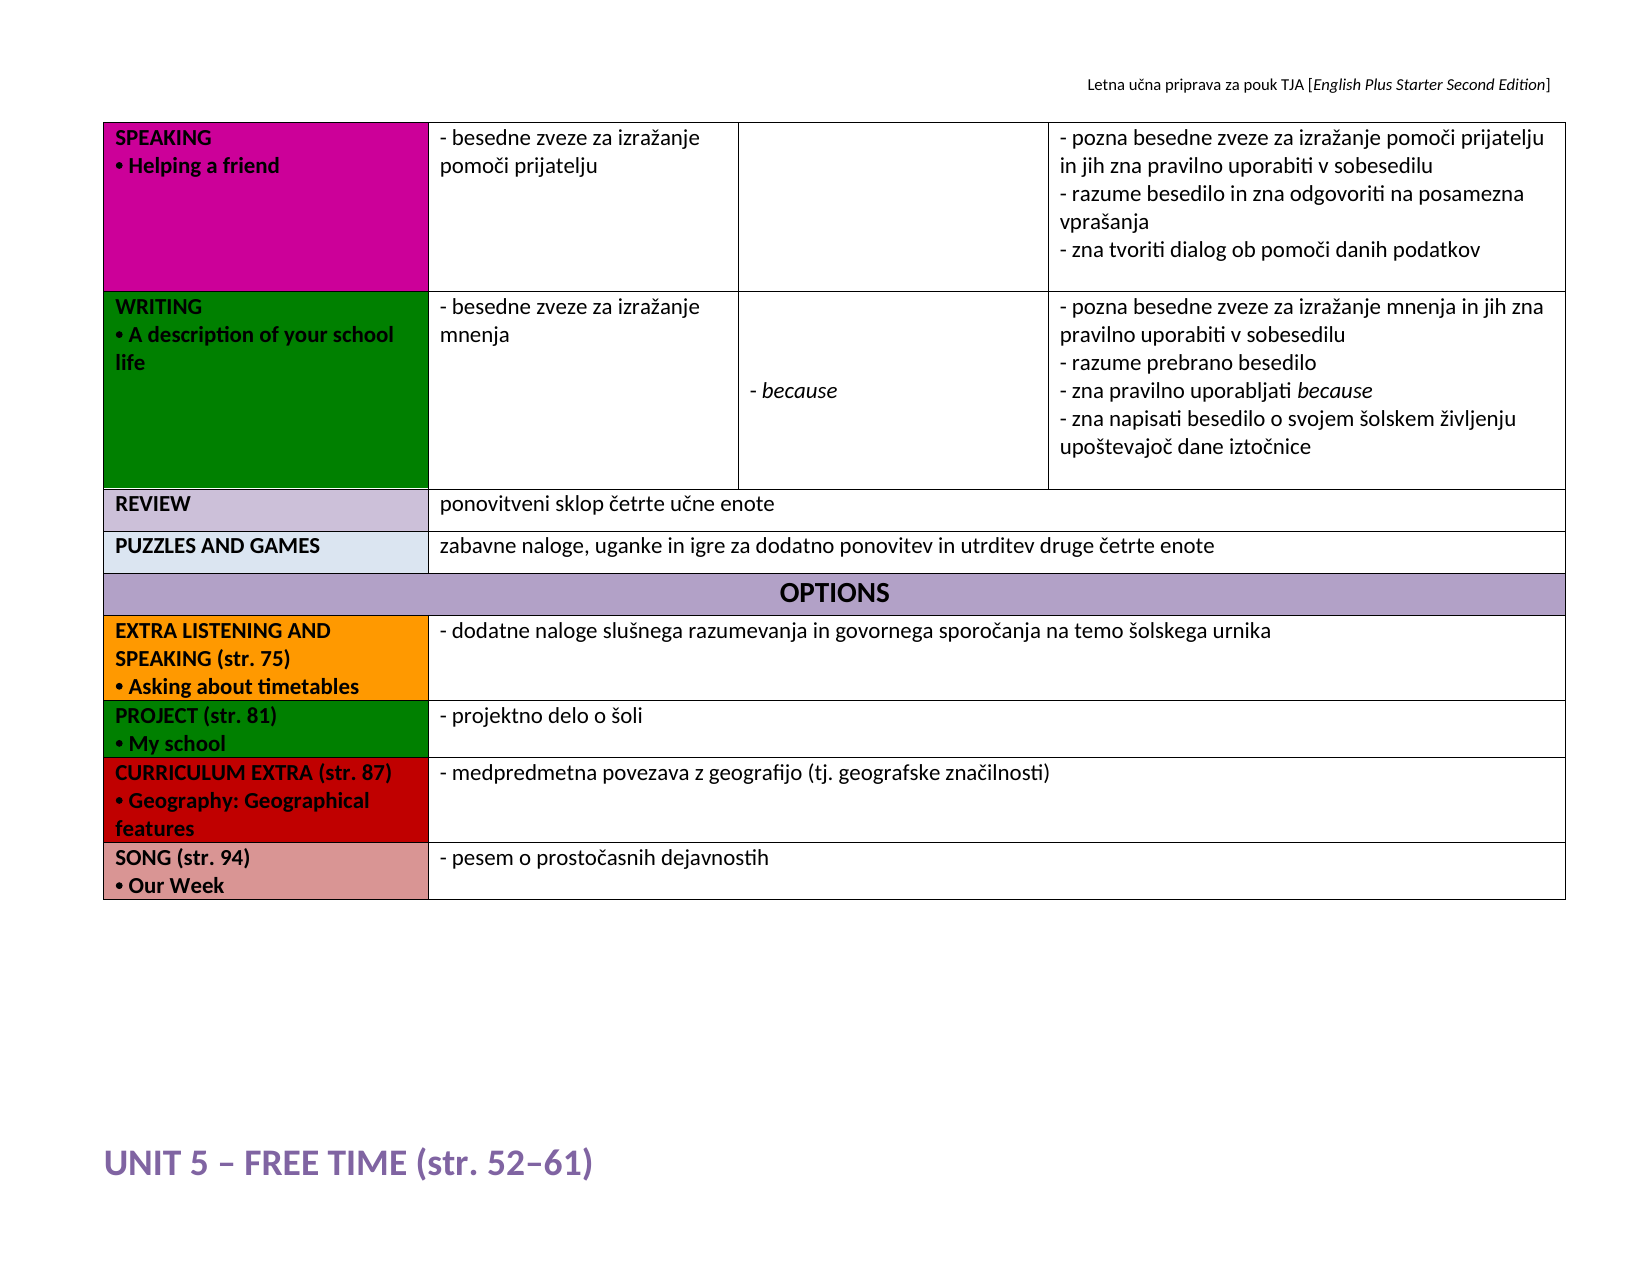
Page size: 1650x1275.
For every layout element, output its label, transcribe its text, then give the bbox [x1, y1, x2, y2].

table_cell SPEAKING Helping a friend [104, 123, 428, 291]
table_cell - pozna besedne zveze za izražanje mnenja in jih zna pravilno uporabiti v sobesedilu - razume prebrano besedilo - zna pravilno uporabljati because - zna napisati besedilo o svojem šolskem življenju upoštevajoč dane iztočnice [1049, 292, 1565, 488]
table_cell - medpredmetna povezava z geografijo (tj. geografske značilnosti) [429, 758, 1565, 842]
table_cell WRITING A description of your school life [104, 292, 428, 488]
table_cell SONG (str. 94) Our Week [104, 843, 428, 899]
table_cell CURRICULUM EXTRA (str. 87) Geography: Geographical features [104, 758, 428, 842]
text UNIT 5 – FREE TIME (str. 52–61) [103, 1139, 1536, 1185]
table_cell zabavne naloge, uganke in igre za dodatno ponovitev in utrditev druge četrte enote [429, 532, 1565, 573]
table_cell [739, 123, 1048, 291]
table_cell PROJECT (str. 81) My school [104, 701, 428, 757]
table_cell - pesem o prostočasnih dejavnostih [429, 843, 1565, 899]
table_cell - dodatne naloge slušnega razumevanja in govornega sporočanja na temo šolskega urnika [429, 616, 1565, 700]
table_cell - pozna besedne zveze za izražanje pomoči prijatelju in jih zna pravilno uporabiti v sobesedilu - razume besedilo in zna odgovoriti na posamezna vprašanja - zna tvoriti dialog ob pomoči danih podatkov [1049, 123, 1565, 291]
table_cell PUZZLES AND GAMES [104, 532, 428, 573]
table_cell EXTRA LISTENING AND SPEAKING (str. 75) Asking about timetables [104, 616, 428, 700]
table_cell - because [739, 292, 1048, 488]
table_cell - besedne zveze za izražanje mnenja [429, 292, 738, 488]
table_cell ponovitveni sklop četrte učne enote [429, 490, 1565, 531]
table_cell - besedne zveze za izražanje pomoči prijatelju [429, 123, 738, 291]
table_cell - projektno delo o šoli [429, 701, 1565, 757]
table_cell OPTIONS [104, 574, 1565, 615]
table_cell REVIEW [104, 490, 428, 531]
